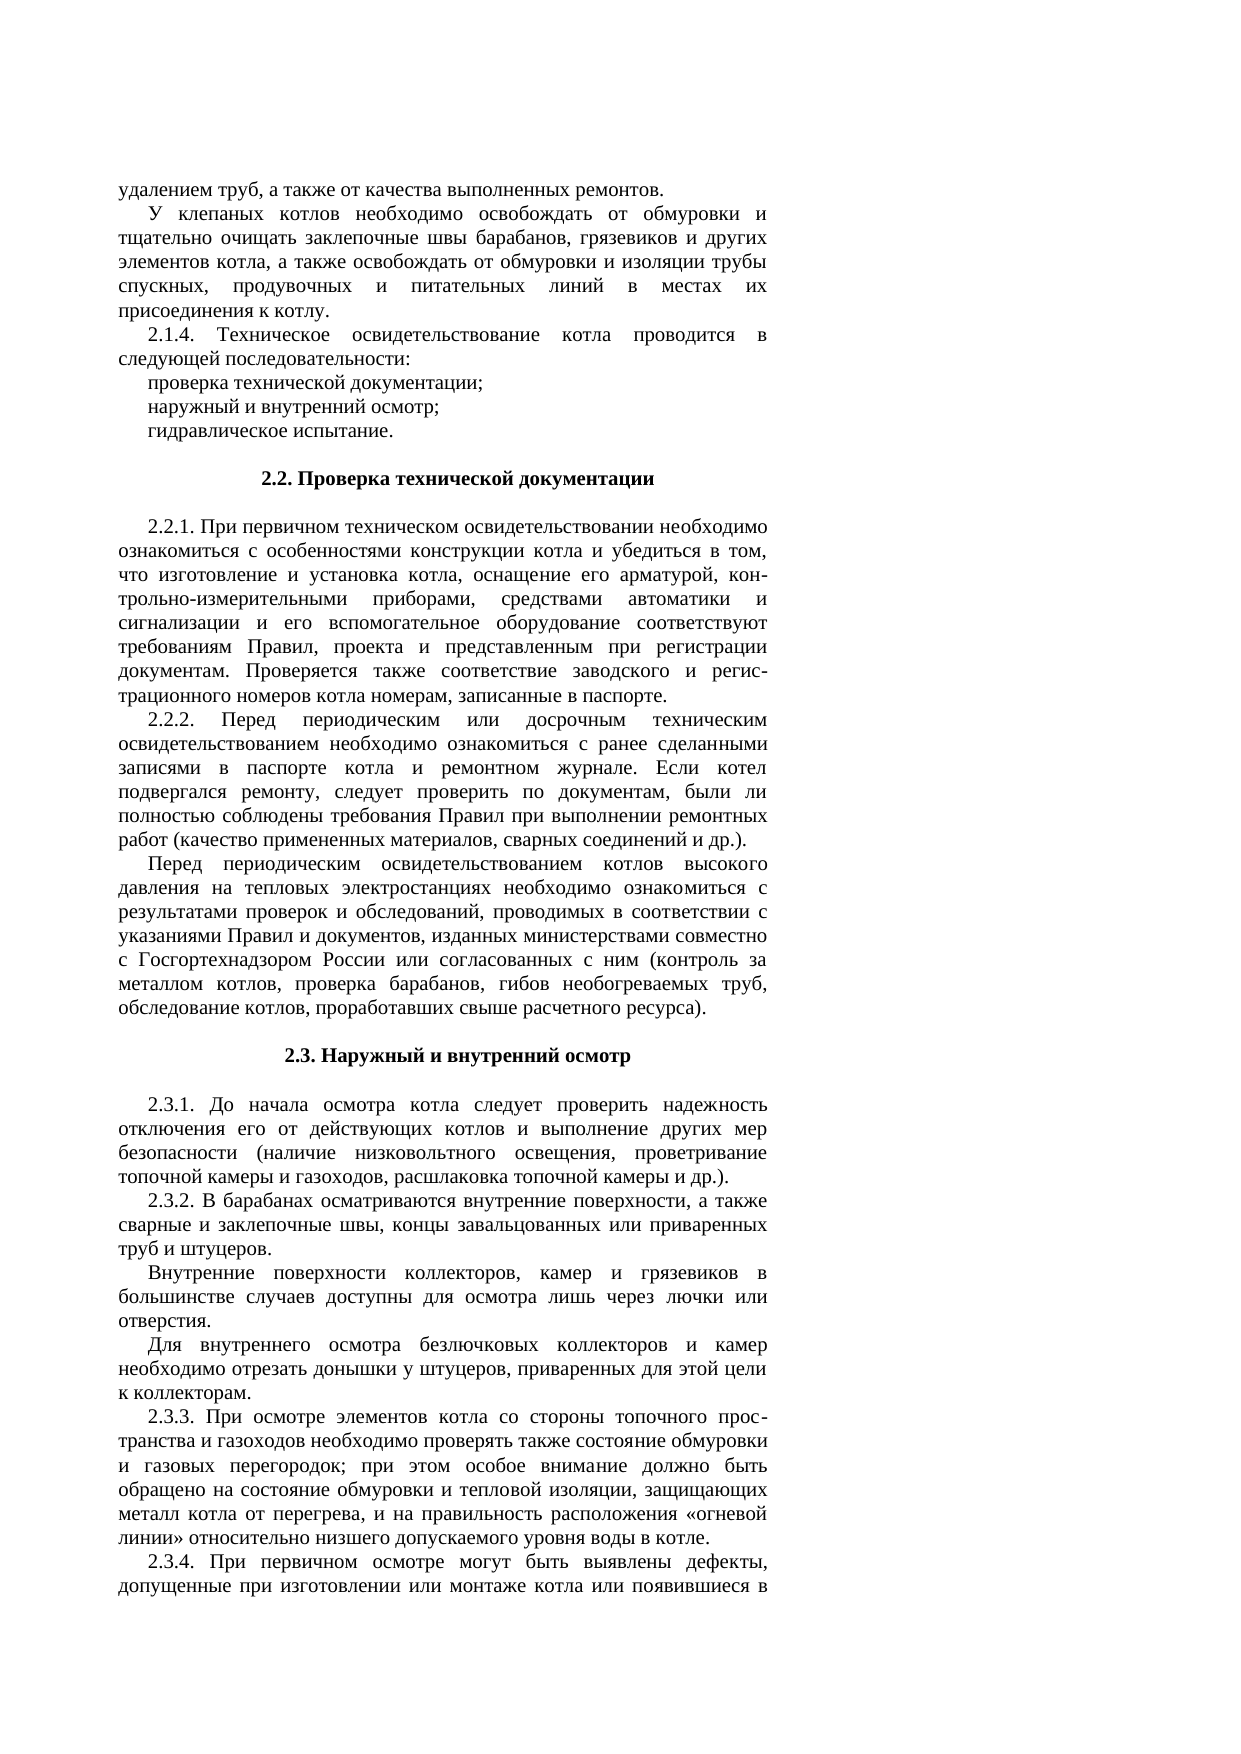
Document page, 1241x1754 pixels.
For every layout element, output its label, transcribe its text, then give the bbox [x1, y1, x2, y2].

text 2.2.1. При первичном техническом освидетельствовании необходимо ознакомиться с особенностями конструкции котла и убедиться в том, что изготовление и установка котла, оснащение его арматурой, контрольно-измерительными приборами, средствами автоматики и сигнализации и его вспомогательное оборудование соответствуют требованиям Правил, проекта и представленным при регистрации документам. Проверяется также соответствие заводского и регистрационного номеров котла номерам, записанные в паспорте. [118, 514, 768, 707]
text Для внутреннего осмотра безлючковых коллекторов и камер необходимо отрезать донышки у штуцеров, приваренных для этой цели к коллекторам. [118, 1332, 768, 1404]
text наружный и внутренний осмотр; [118, 394, 768, 418]
text 2.3.2. В барабанах осматриваются внутренние поверхности, а также сварные и заклепочные швы, концы завальцованных или приваренных труб и штуцеров. [118, 1188, 768, 1260]
text Перед периодическим освидетельствованием котлов высокого давления на тепловых электростанциях необходимо ознакомиться с результатами проверок и обследований, проводимых в соответствии с указаниями Правил и документов, изданных министерствами совместно с Госгортехнадзором России или согласованных с ним (контроль за металлом котлов, проверка барабанов, гибов необогреваемых труб, обследование котлов, проработавших свыше расчетного ресурса). [118, 851, 768, 1019]
text 2.3. Наружный и внутренний осмотр [118, 1043, 768, 1067]
text 2.3.1. До начала осмотра котла следует проверить надежность отключения его от действующих котлов и выполнение других мер безопасности (наличие низковольтного освещения, проветривание топочной камеры и газоходов, расшлаковка топочной камеры и др.). [118, 1092, 768, 1188]
text 2.3.3. При осмотре элементов котла со стороны топочного пространства и газоходов необходимо проверять также состояние обмуровки и газовых перегородок; при этом особое внимание должно быть обращено на состояние обмуровки и тепловой изоляции, защищающих металл котла от перегрева, и на правильность расположения «огневой линии» относительно низшего допускаемого уровня воды в котле. [118, 1404, 768, 1549]
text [118, 177, 768, 201]
text гидравлическое испытание. [118, 418, 768, 442]
text 2.2. Проверка технической документации [118, 466, 768, 490]
text 2.2.2. Перед периодическим или досрочным техническим освидетельствованием необходимо ознакомиться с ранее сделанными записями в паспорте котла и ремонтном журнале. Если котел подвергался ремонту, следует проверить по документам, были ли полностью соблюдены требования Правил при выполнении ремонтных работ (качество примененных материалов, сварных соединений и др.). [118, 707, 768, 851]
text У клепаных котлов необходимо освобождать от обмуровки и тщательно очищать заклепочные швы барабанов, грязевиков и других элементов котла, а также освобождать от обмуровки и изоляции трубы спускных, продувочных и питательных линий в местах их присоединения к котлу. [118, 201, 768, 322]
text проверка технической документации; [118, 370, 768, 394]
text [118, 1549, 768, 1597]
text Внутренние поверхности коллекторов, камер и грязевиков в большинстве случаев доступны для осмотра лишь через лючки или отверстия. [118, 1260, 768, 1332]
text 2.1.4. Техническое освидетельствование котла проводится в следующей последовательности: [118, 322, 768, 370]
